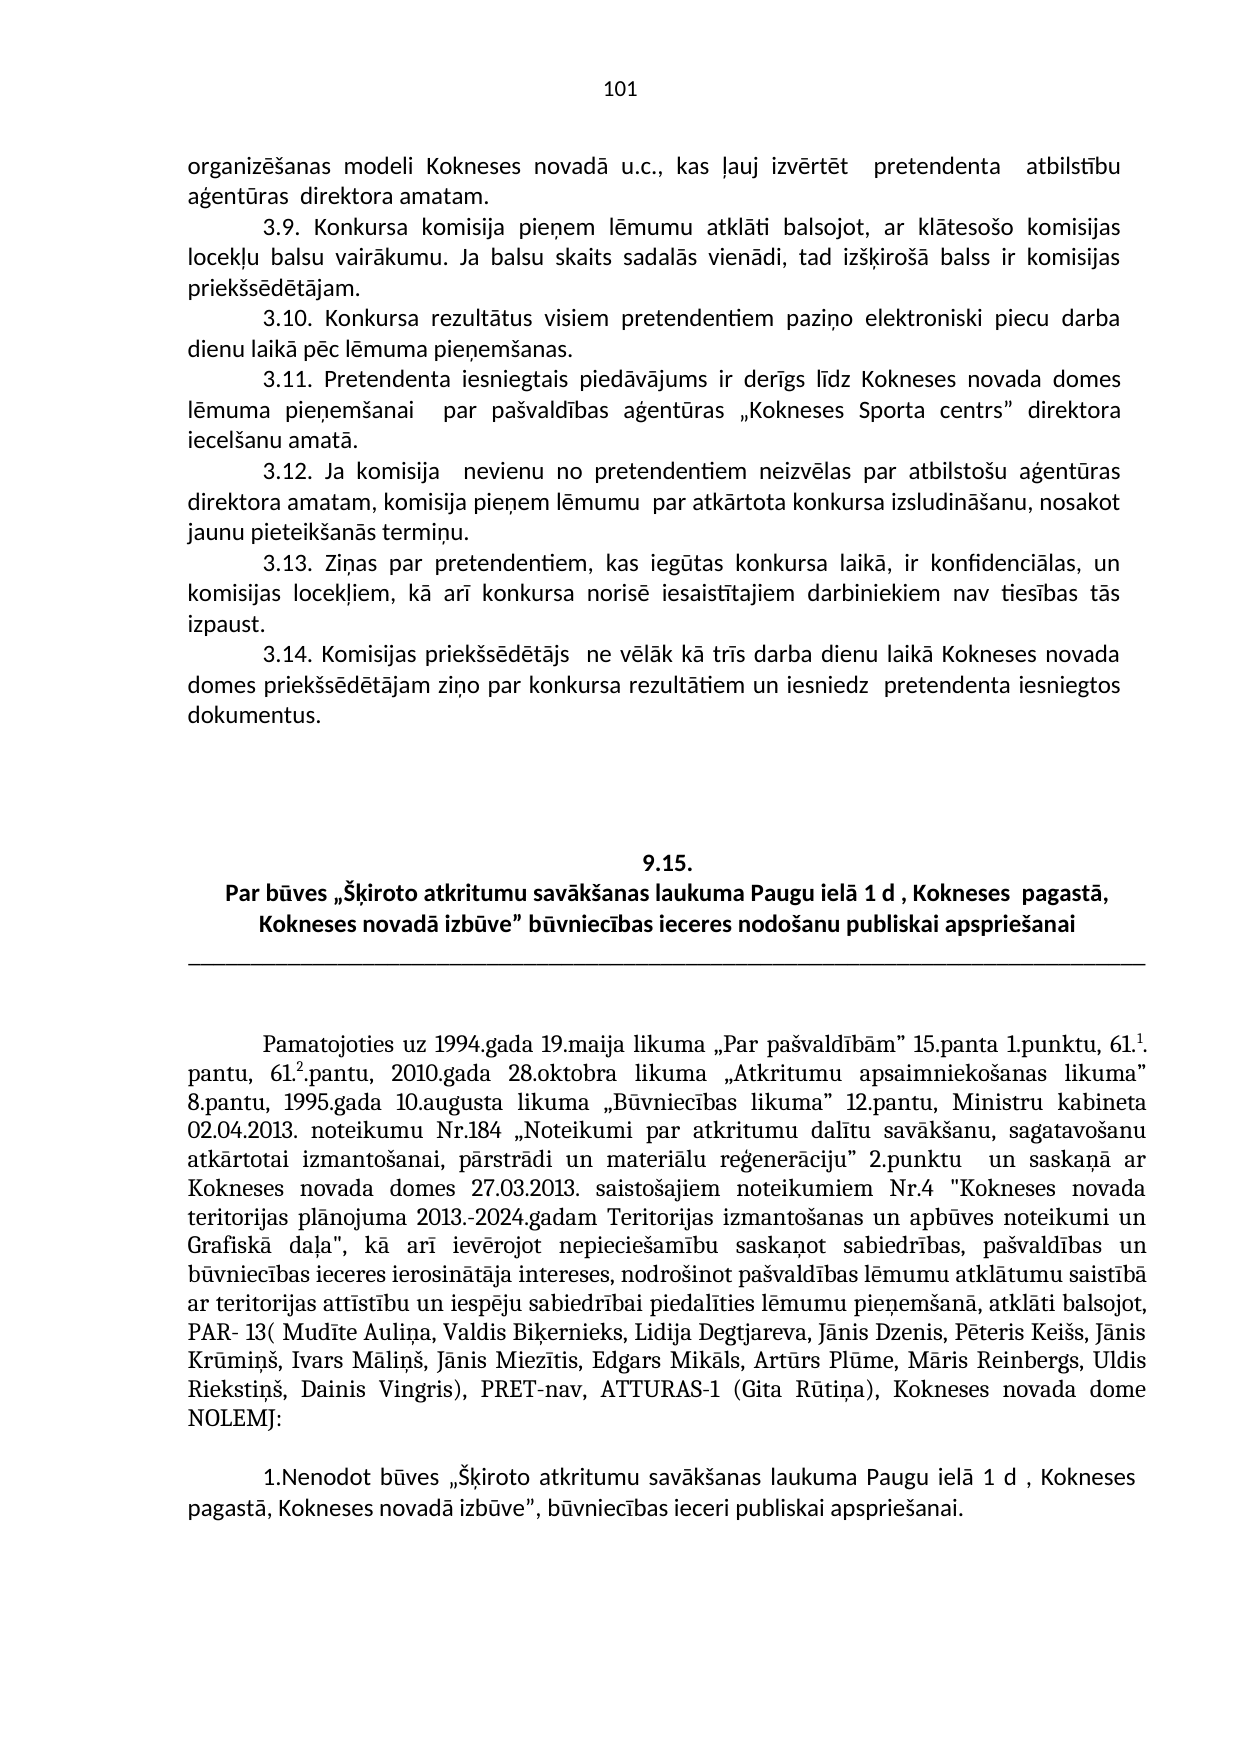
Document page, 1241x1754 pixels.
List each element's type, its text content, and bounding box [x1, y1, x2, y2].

text Pamatojoties uz 1994.gada 19.maija likuma „Par pašvaldībām” 15.panta 1.punktu, 61.1. pantu, 61.2.pantu, 2010.gada 28.oktobra likuma „Atkritumu apsaimniekošanas likuma” 8.pantu, 1995.gada 10.augusta likuma „Būvniecības likuma” 12.pantu, Ministru kabineta 02.04.2013. noteikumu Nr.184 „Noteikumi par atkritumu dalītu savākšanu, sagatavošanu atkārtotai izmantošanai, pārstrādi un materiālu reģenerāciju” 2.punktu un saskaņā ar Kokneses novada domes 27.03.2013. saistošajiem noteikumiem Nr.4 "Kokneses novada teritorijas plānojuma 2013.-2024.gadam Teritorijas izmantošanas un apbūves noteikumi un Grafiskā daļa", kā arī ievērojot nepieciešamību saskaņot sabiedrības, pašvaldības un būvniecības ieceres ierosinātāja intereses, nodrošinot pašvaldības lēmumu atklātumu saistībā ar teritorijas attīstību un iespēju sabiedrībai piedalīties lēmumu pieņemšanā, atklāti balsojot, PAR- 13( Mudīte Auliņa, Valdis Biķernieks, Lidija Degtjareva, Jānis Dzenis, Pēteris Keišs, Jānis Krūmiņš, Ivars Māliņš, Jānis Miezītis, Edgars Mikāls, Artūrs Plūme, Māris Reinbergs, Uldis Riekstiņš, Dainis Vingris), PRET-nav, ATTURAS-1 (Gita Rūtiņa), Kokneses novada dome NOLEMJ: [187, 1030, 1147, 1432]
text _____________________________________________________________________________ [187, 938, 1147, 969]
text 3.9. Konkursa komisija pieņem lēmumu atklāti balsojot, ar klātesošo komisijas locekļu balsu vairākumu. Ja balsu skaits sadalās vienādi, tad izšķirošā balss ir komisijas priekšsēdētājam. [187, 211, 1122, 303]
text 3.14. Komisijas priekšsēdētājs ne vēlāk kā trīs darba dienu laikā Kokneses novada domes priekšsēdētājam ziņo par konkursa rezultātiem un iesniedz pretendenta iesniegtos dokumentus. [187, 638, 1122, 730]
text 1.Nenodot būves „Šķiroto atkritumu savākšanas laukuma Paugu ielā 1 d , Kokneses pagastā, Kokneses novadā izbūve”, būvniecības ieceri publiskai apspriešanai. [187, 1461, 1137, 1522]
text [187, 150, 1122, 211]
text 3.10. Konkursa rezultātus visiem pretendentiem paziņo elektroniski piecu darba dienu laikā pēc lēmuma pieņemšanas. [187, 303, 1122, 364]
text 9.15. [187, 847, 1147, 877]
text Par būves „Šķiroto atkritumu savākšanas laukuma Paugu ielā 1 d , Kokneses pagastā, Kokneses novadā izbūve” būvniecības ieceres nodošanu publiskai apspriešanai [187, 877, 1147, 938]
text 3.11. Pretendenta iesniegtais piedāvājums ir derīgs līdz Kokneses novada domes lēmuma pieņemšanai par pašvaldības aģentūras „Kokneses Sporta centrs” direktora iecelšanu amatā. [187, 364, 1122, 455]
text 3.13. Ziņas par pretendentiem, kas iegūtas konkursa laikā, ir konfidenciālas, un komisijas locekļiem, kā arī konkursa norisē iesaistītajiem darbiniekiem nav tiesības tās izpaust. [187, 547, 1122, 638]
text 3.12. Ja komisija nevienu no pretendentiem neizvēlas par atbilstošu aģentūras direktora amatam, komisija pieņem lēmumu par atkārtota konkursa izsludināšanu, nosakot jaunu pieteikšanās termiņu. [187, 455, 1122, 547]
